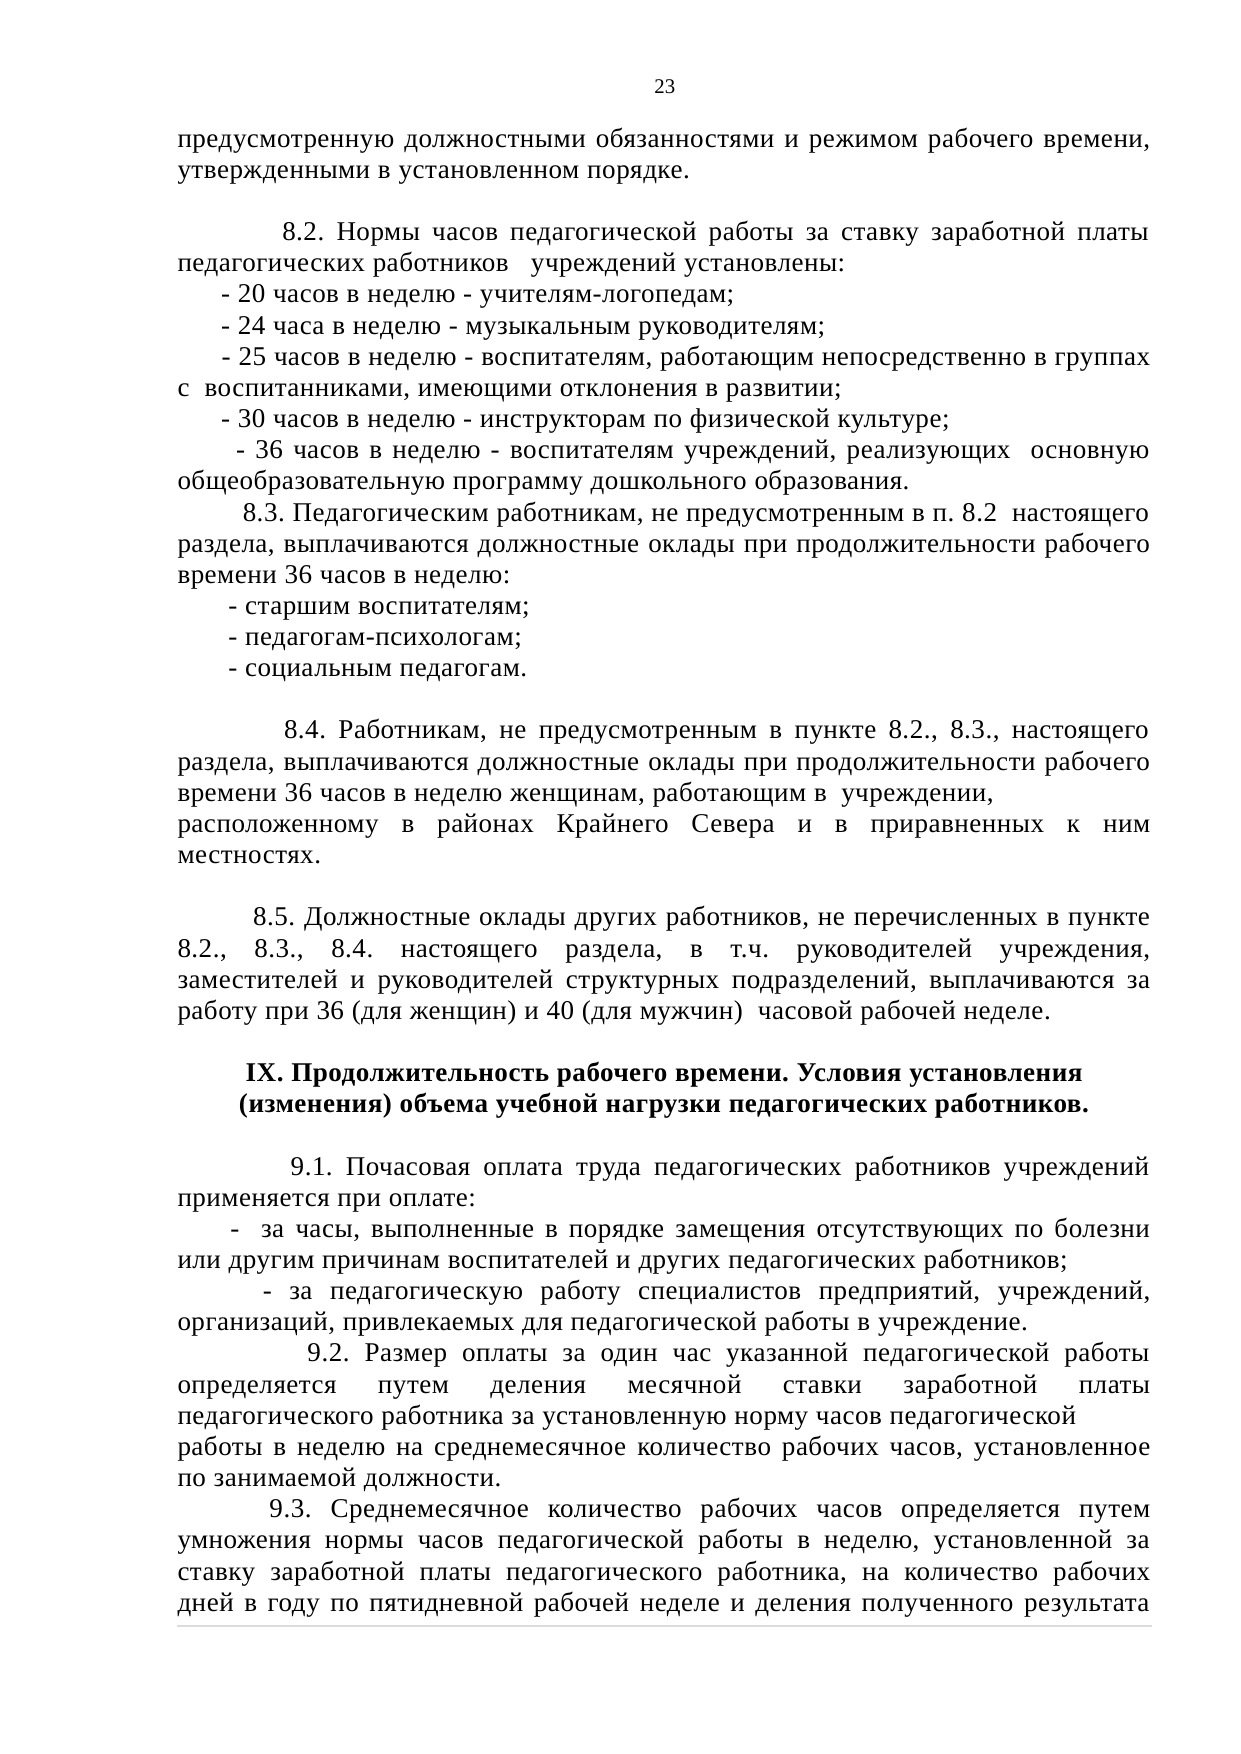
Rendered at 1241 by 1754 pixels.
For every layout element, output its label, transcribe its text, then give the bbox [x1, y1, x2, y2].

title - 25 часов в неделю - воспитателям, работающим непосредственно в группах с воспитанниками, имеющими отклонения в развитии; [177, 340, 1152, 402]
title работы в неделю на среднемесячное количество рабочих часов, установленное по занимаемой должности. [177, 1430, 1152, 1492]
title 8.3. Педагогическим работникам, не предусмотренным в п. 8.2 настоящего раздела, выплачиваются должностные оклады при продолжительности рабочего времени 36 часов в неделю: [177, 496, 1152, 589]
title - педагогам-психологам; [177, 620, 1152, 651]
title - 30 часов в неделю - инструкторам по физической культуре; [177, 402, 1152, 433]
title 8.2. Нормы часов педагогической работы за ставку заработной платы педагогических работников учреждений установлены: [177, 215, 1152, 278]
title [177, 122, 1152, 184]
title 9.2. Размер оплаты за один час указанной педагогической работы определяется путем деления месячной ставки заработной платы педагогического работника за установленную норму часов педагогической [177, 1337, 1152, 1430]
title расположенному в районах Крайнего Севера и в приравненных к ним местностях. [177, 807, 1152, 869]
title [177, 1492, 1152, 1625]
title - за педагогическую работу специалистов предприятий, учреждений, организаций, привлекаемых для педагогической работы в учреждение. [177, 1274, 1152, 1337]
title - старшим воспитателям; [177, 589, 1152, 620]
title - 24 часа в неделю - музыкальным руководителям; [177, 309, 1152, 340]
title - социальным педагогам. [177, 651, 1152, 682]
title - 20 часов в неделю - учителям-логопедам; [177, 278, 1152, 309]
title - за часы, выполненные в порядке замещения отсутствующих по болезни или другим причинам воспитателей и других педагогических работников; [177, 1212, 1152, 1274]
title - 36 часов в неделю - воспитателям учреждений, реализующих основную общеобразовательную программу дошкольного образования. [177, 433, 1152, 496]
title IX. Продолжительность рабочего времени. Условия установления (изменения) объема учебной нагрузки педагогических работников. [177, 1056, 1152, 1118]
title 9.1. Почасовая оплата труда педагогических работников учреждений применяется при оплате: [177, 1150, 1152, 1212]
title 8.5. Должностные оклады других работников, не перечисленных в пункте 8.2., 8.3., 8.4. настоящего раздела, в т.ч. руководителей учреждения, заместителей и руководителей структурных подразделений, выплачиваются за работу при 36 (для женщин) и 40 (для мужчин) часовой рабочей неделе. [177, 901, 1152, 1025]
title 8.4. Работникам, не предусмотренным в пункте 8.2., 8.3., настоящего раздела, выплачиваются должностные оклады при продолжительности рабочего времени 36 часов в неделю женщинам, работающим в учреждении, [177, 714, 1152, 807]
